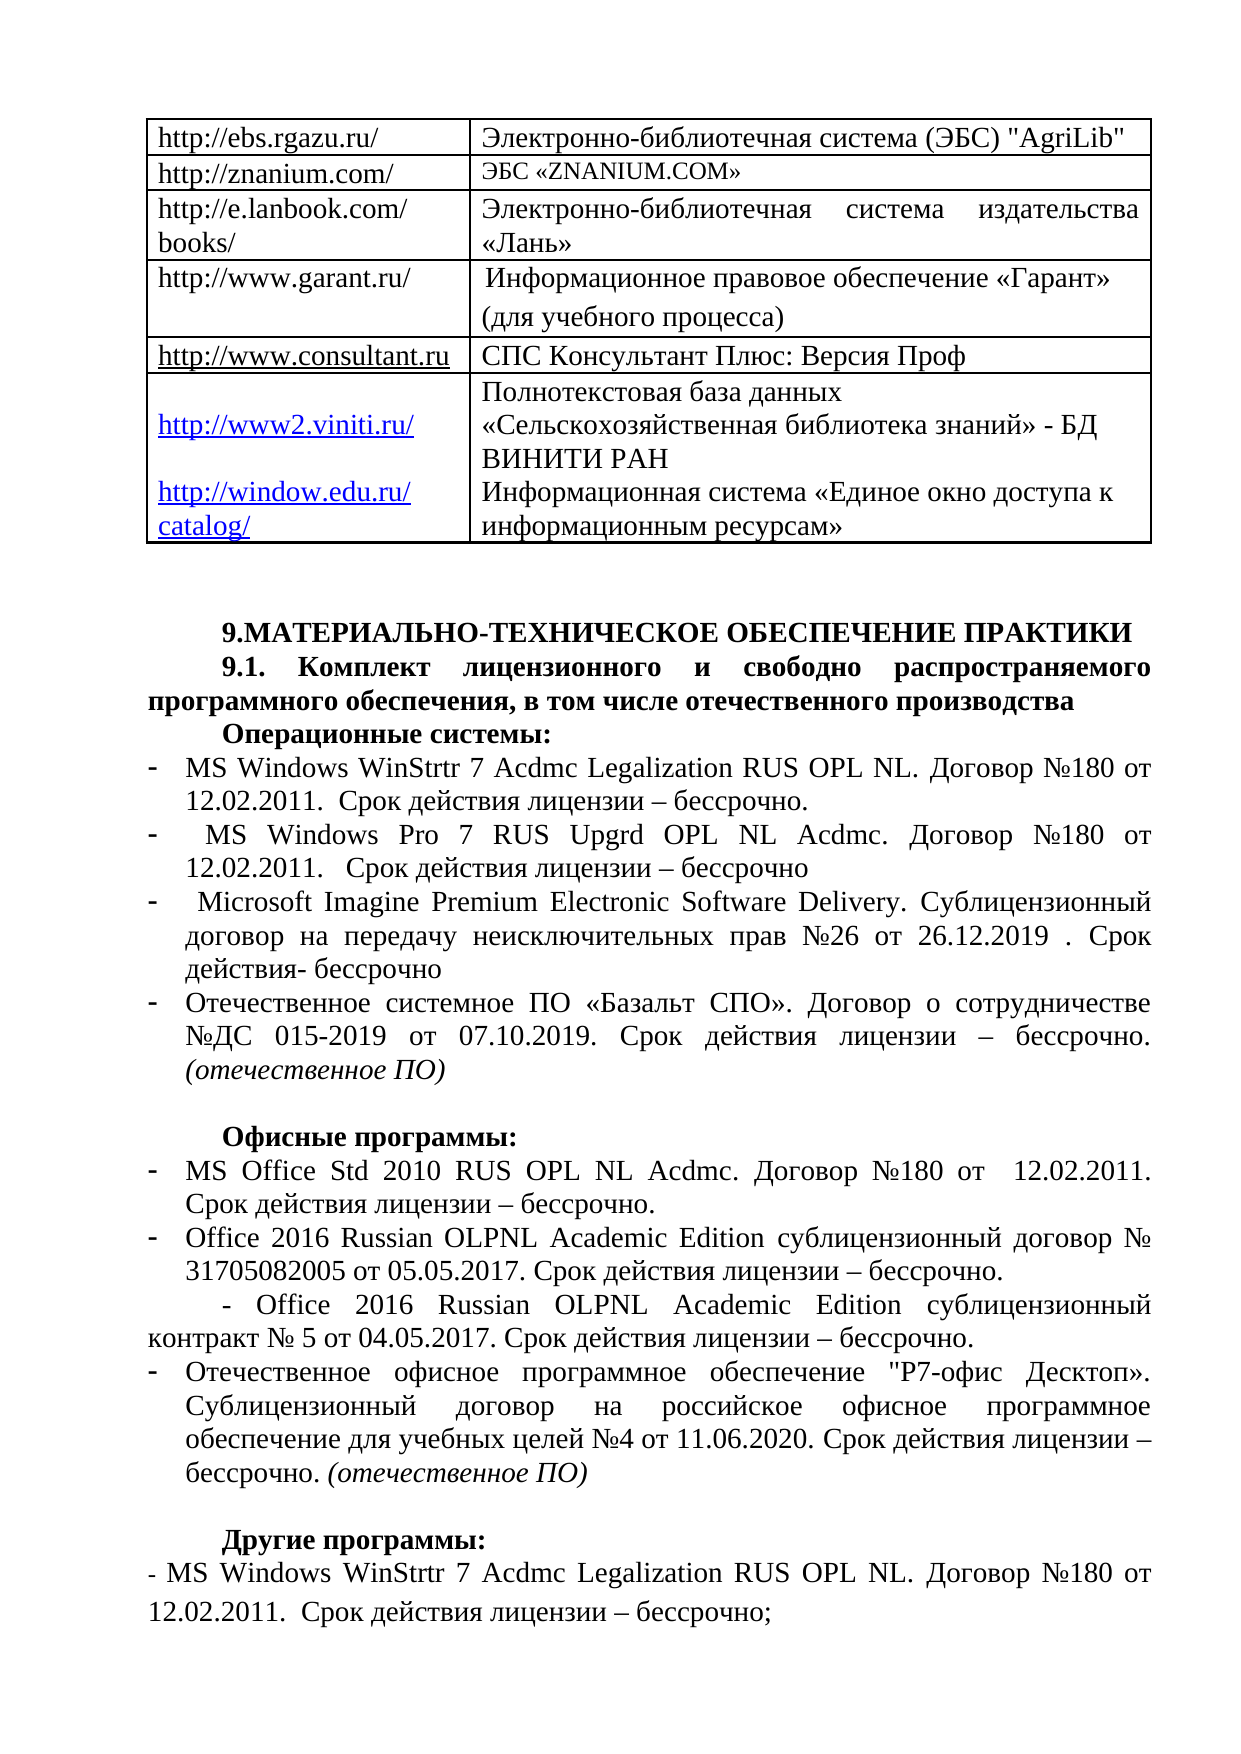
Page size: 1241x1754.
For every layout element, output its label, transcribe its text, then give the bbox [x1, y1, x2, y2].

text 9.МАТЕРИАЛЬНО-ТЕХНИЧЕСКОЕ ОБЕСПЕЧЕНИЕ ПРАКТИКИ [148, 616, 1152, 649]
table_cell Электронно-библиотечная система (ЭБС) "AgriLib" [471, 120, 1150, 154]
text Офисные программы: [148, 1119, 1152, 1153]
list Отечественное офисное программное обеспечение "Р7-офис Десктоп». Сублицензионный договор на российское офисное программное обеспечение для учебных целей №4 от 11.06.2020. Срок действия лицензии – бессрочно. (отечественное ПО) [148, 1354, 1152, 1488]
table_cell http://www2.viniti.ru/ [148, 374, 469, 474]
table_cell ЭБС «ZNANIUM.COM» [471, 156, 1150, 189]
table_cell http://znanium.com/ [148, 156, 469, 189]
list Отечественное системное ПО «Базальт СПО». Договор о сотрудничестве №ДС 015-2019 от 07.10.2019. Срок действия лицензии – бессрочно. (отечественное ПО) [148, 985, 1152, 1086]
text Операционные системы: [148, 716, 1152, 750]
table_cell Полнотекстовая база данных «Сельскохозяйственная библиотека знаний» - БД ВИНИТИ РАН [471, 374, 1150, 474]
table_cell Электронно-библиотечная система издательства «Лань» [471, 191, 1150, 258]
list MS Windows WinStrtr 7 Acdmc Legalization RUS OPL NL. Договор №180 от 12.02.2011. Срок действия лицензии – бессрочно. [148, 750, 1152, 817]
list MS Windows Pro 7 RUS Upgrd OPL NL Acdmc. Договор №180 от 12.02.2011. Срок действия лицензии – бессрочно [148, 817, 1152, 884]
table_cell http://e.lanbook.com/books/ [148, 191, 469, 258]
table_cell http://ebs.rgazu.ru/ [148, 120, 469, 154]
table_cell СПС Консультант Плюс: Версия Проф [471, 338, 1150, 372]
table_cell http://window.edu.ru/catalog/ [148, 474, 469, 541]
list Office 2016 Russian OLPNL Academic Edition сублицензионный договор № 31705082005 от 05.05.2017. Срок действия лицензии – бессрочно. [148, 1220, 1152, 1287]
table_cell http://www.consultant.ru [148, 338, 469, 372]
text - MS Windows WinStrtr 7 Acdmc Legalization RUS OPL NL. Договор №180 от 12.02.2011. Срок действия лицензии – бессрочно; [148, 1555, 1152, 1627]
text Другие программы: [148, 1522, 1152, 1555]
list MS Office Std 2010 RUS OPL NL Acdmc. Договор №180 от 12.02.2011. Срок действия лицензии – бессрочно. [148, 1153, 1152, 1220]
text 9.1. Комплект лицензионного и свободно распространяемого программного обеспечения, в том числе отечественного производства [148, 649, 1152, 716]
text - Office 2016 Russian OLPNL Academic Edition сублицензионный контракт № 5 от 04.05.2017. Срок действия лицензии – бессрочно. [148, 1287, 1152, 1354]
table_cell http://www.garant.ru/ [148, 261, 469, 336]
table_cell Информационная система «Единое окно доступа к информационным ресурсам» [471, 474, 1150, 541]
list Microsoft Imagine Premium Electronic Software Delivery. Сублицензионный договор на передачу неисключительных прав №26 от 26.12.2019 . Срок действия- бессрочно [148, 884, 1152, 985]
table_cell Информационное правовое обеспечение «Гарант» (для учебного процесса) [471, 261, 1150, 336]
